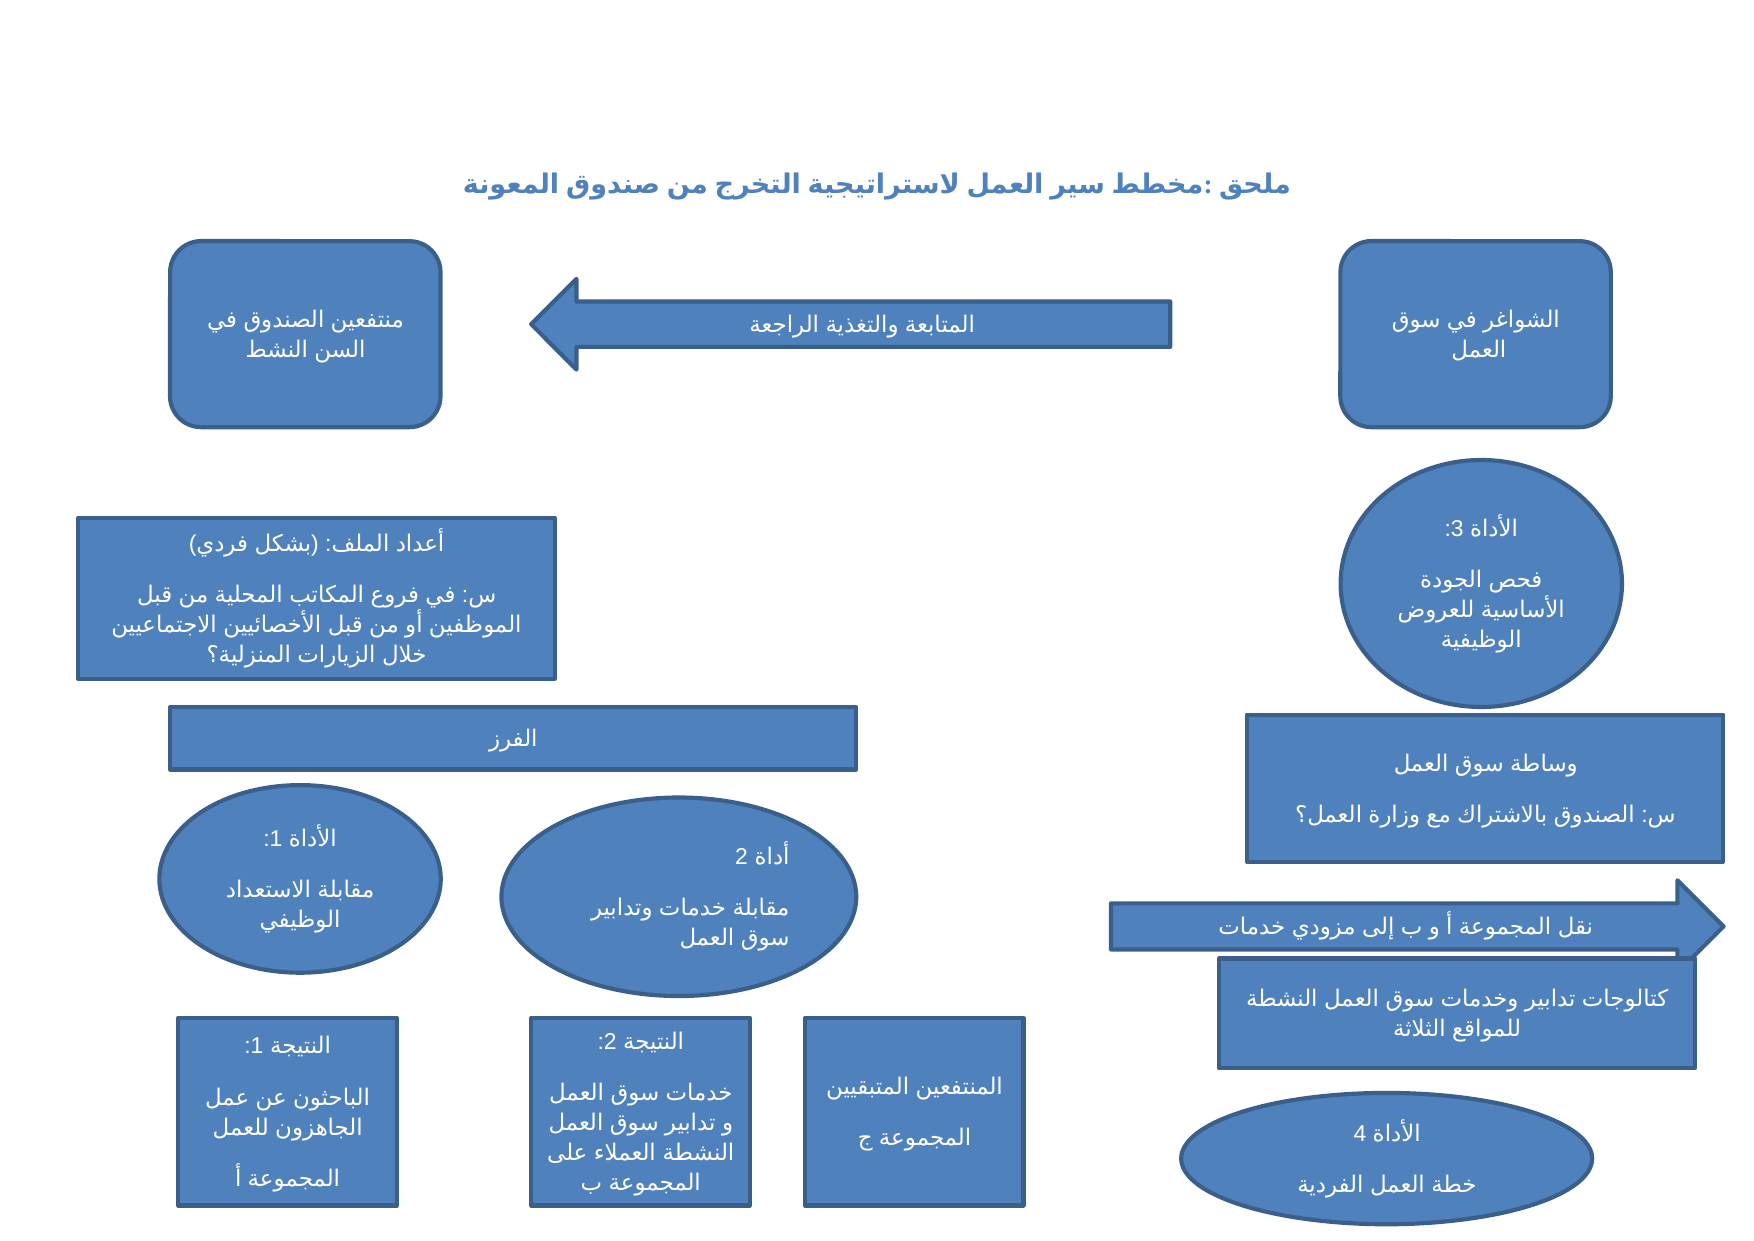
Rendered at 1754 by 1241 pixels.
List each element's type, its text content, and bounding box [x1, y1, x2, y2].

subtitle ملحق :مخطط سير العمل لاستراتيجية التخرج من صندوق المعونة [148, 168, 1606, 199]
